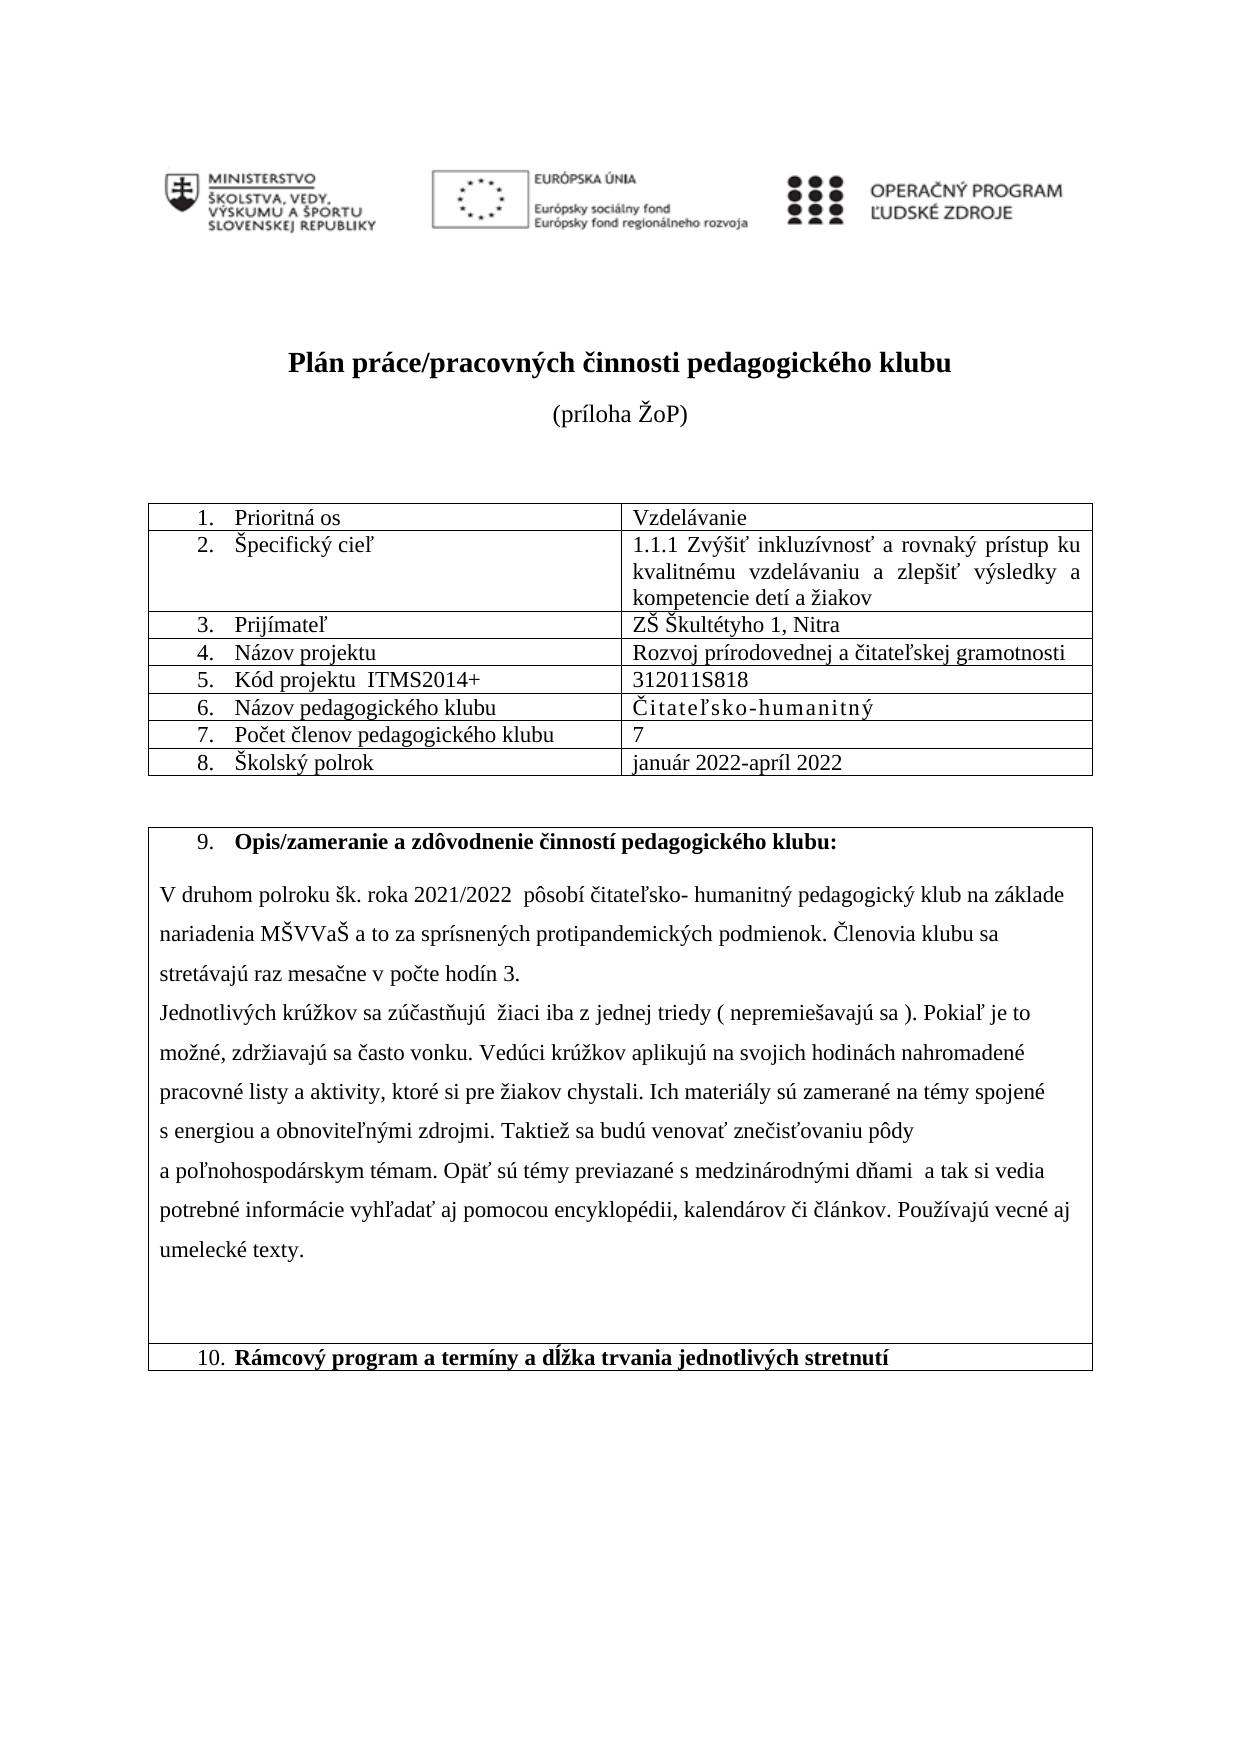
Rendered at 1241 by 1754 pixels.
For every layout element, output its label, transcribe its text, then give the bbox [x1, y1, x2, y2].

table_cell Školský polrok [149, 749, 621, 775]
table_cell Špecifický cieľ [149, 531, 621, 611]
table_cell 7 [622, 721, 1092, 747]
table_header Vzdelávanie [622, 504, 1092, 530]
picture [147, 147, 1092, 267]
table_cell Kód projektu ITMS2014+ [149, 666, 621, 693]
table_cell Prijímateľ [149, 612, 621, 638]
table_cell 312011S818 [622, 666, 1092, 693]
table_cell Čitateľsko-humanitný [622, 694, 1092, 720]
table_cell január 2022-apríl 2022 [622, 749, 1092, 775]
table_cell Rámcový program a termíny a dĺžka trvania jednotlivých stretnutí [149, 1344, 1092, 1370]
table_cell Rozvoj prírodovednej a čitateľskej gramotnosti [622, 639, 1092, 665]
table_cell Názov pedagogického klubu [149, 694, 621, 720]
table_header Opis/zameranie a zdôvodnenie činností pedagogického klubu: V druhom polroku šk. roka 2021/2022 pôsobí čitateľsko- humanitný pedagogický klub na základe nariadenia MŠVVaŠ a to za sprísnených protipandemických podmienok. Členovia klubu sa stretávajú raz mesačne v počte hodín 3. Jednotlivých krúžkov sa zúčastňujú žiaci iba z jednej triedy ( nepremiešavajú sa ). Pokiaľ je to možné, zdržiavajú sa často vonku. Vedúci krúžkov aplikujú na svojich hodinách nahromadené pracovné listy a aktivity, ktoré si pre žiakov chystali. Ich materiály sú zamerané na témy spojené s energiou a obnoviteľnými zdrojmi. Taktiež sa budú venovať znečisťovaniu pôdy a poľnohospodárskym témam. Opäť sú témy previazané s medzinárodnými dňami a tak si vedia potrebné informácie vyhľadať aj pomocou encyklopédii, kalendárov či článkov. Používajú vecné aj umelecké texty. [149, 828, 1092, 1343]
text (príloha ŽoP) [148, 399, 1093, 428]
table_cell 1.1.1 Zvýšiť inkluzívnosť a rovnaký prístup ku kvalitnému vzdelávaniu a zlepšiť výsledky a kompetencie detí a žiakov [622, 531, 1092, 611]
table_cell Počet členov pedagogického klubu [149, 721, 621, 747]
table_cell Názov projektu [149, 639, 621, 665]
table_cell ZŠ Škultétyho 1, Nitra [622, 612, 1092, 638]
table_header Prioritná os [149, 504, 621, 530]
text Plán práce/pracovných činnosti pedagogického klubu [148, 345, 1093, 379]
